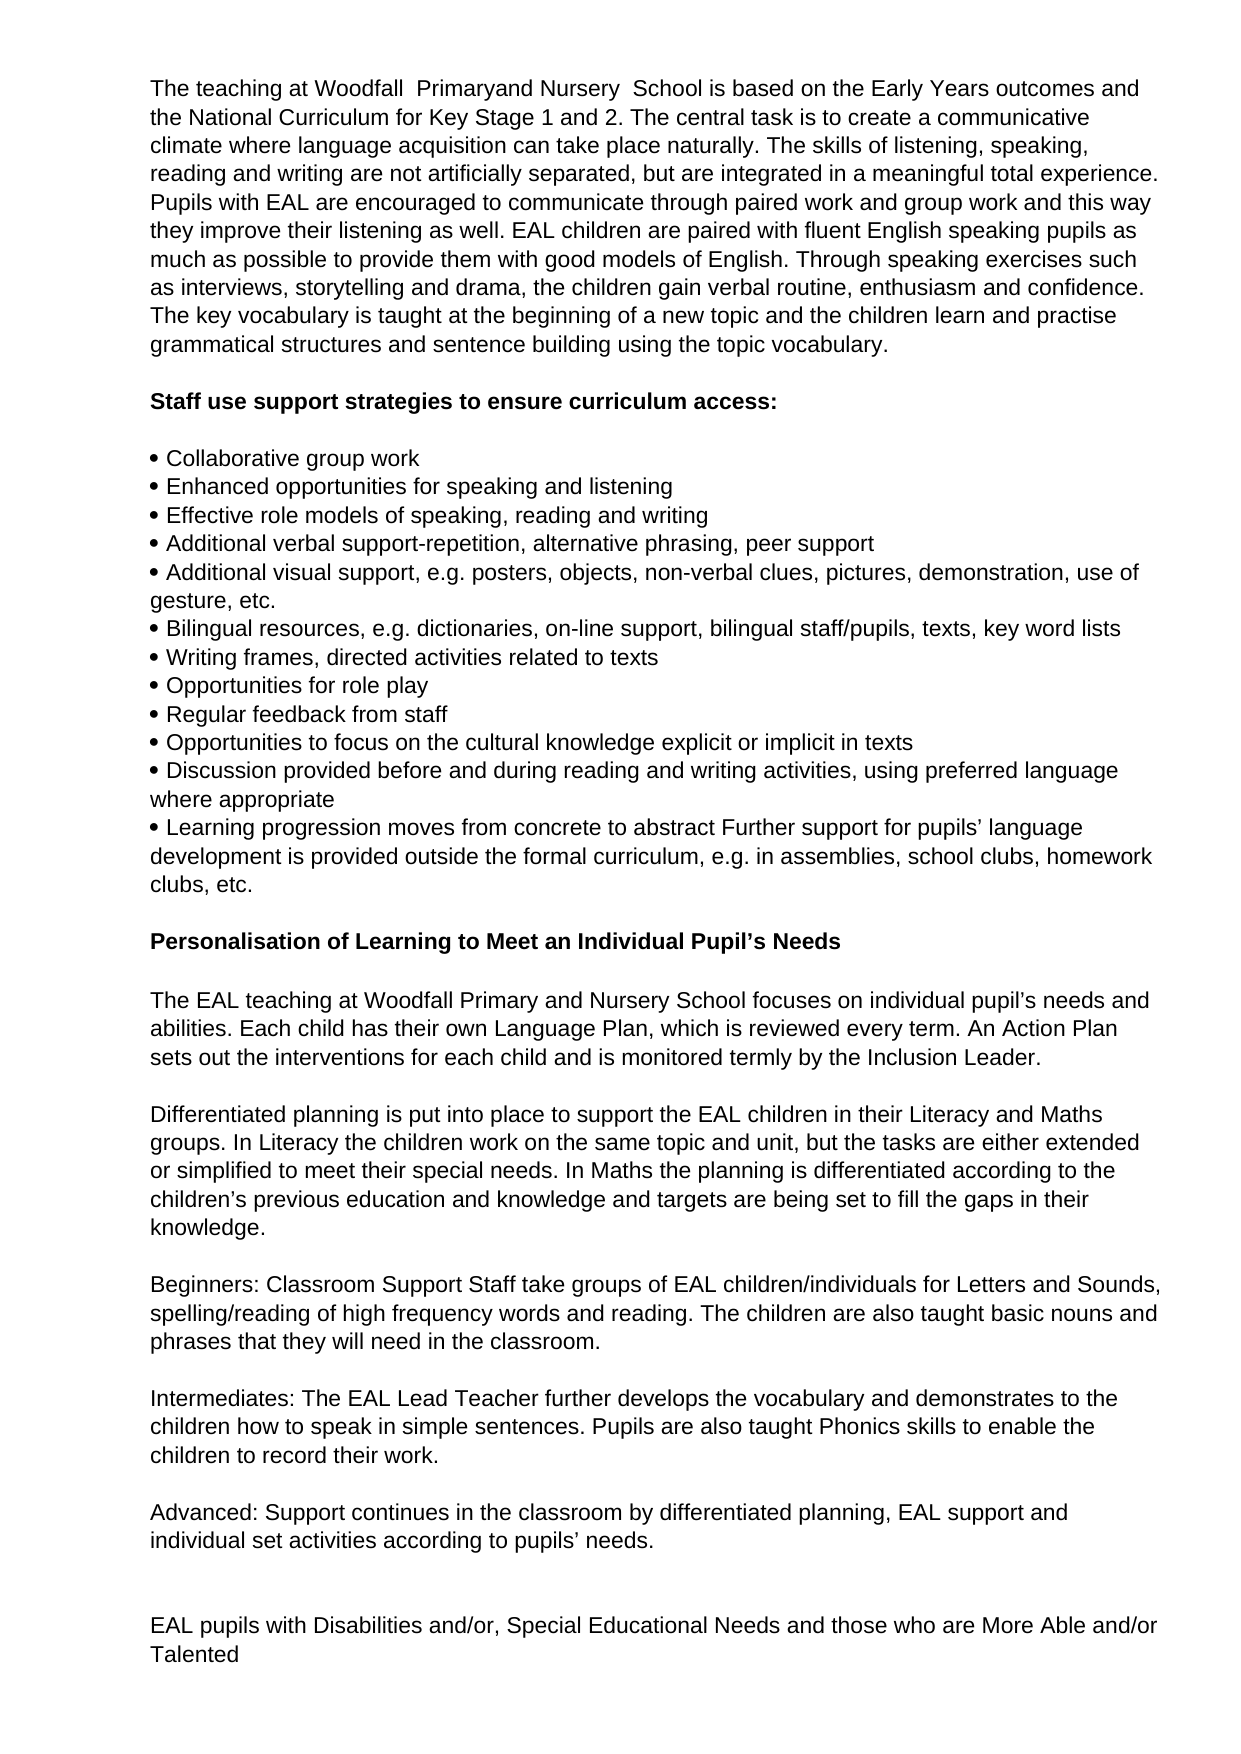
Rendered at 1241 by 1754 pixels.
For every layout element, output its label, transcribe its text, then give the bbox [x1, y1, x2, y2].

list Differentiated planning is put into place to support the EAL children in their Literacy and Maths groups. In Literacy the children work on the same topic and unit, but the tasks are either extended or simplified to meet their special needs. In Maths the planning is differentiated according to the children’s previous education and knowledge and targets are being set to fill the gaps in their knowledge. [150, 1101, 1165, 1241]
list Personalisation of Learning to Meet an Individual Pupil’s Needs [150, 928, 1165, 954]
list Additional visual support, e.g. posters, objects, non-verbal clues, pictures, demonstration, use of gesture, etc. [150, 558, 1165, 613]
list Staff use support strategies to ensure curriculum access: [150, 388, 1165, 414]
list Intermediates: The EAL Lead Teacher further develops the vocabulary and demonstrates to the children how to speak in simple sentences. Pupils are also taught Phonics skills to enable the children to record their work. [150, 1385, 1165, 1468]
list Bilingual resources, e.g. dictionaries, on-line support, bilingual staff/pupils, texts, key word lists [150, 615, 1165, 642]
list Regular feedback from staff [150, 701, 1165, 727]
list The teaching at Woodfall Primaryand Nursery School is based on the Early Years outcomes and the National Curriculum for Key Stage 1 and 2. The central task is to create a communicative climate where language acquisition can take place naturally. The skills of listening, speaking, reading and writing are not artificially separated, but are integrated in a meaningful total experience. Pupils with EAL are encouraged to communicate through paired work and group work and this way they improve their listening as well. EAL children are paired with fluent English speaking pupils as much as possible to provide them with good models of English. Through speaking exercises such as interviews, storytelling and drama, the children gain verbal routine, enthusiasm and confidence. The key vocabulary is taught at the beginning of a new topic and the children learn and practise grammatical structures and sentence building using the topic vocabulary. [150, 75, 1165, 357]
list EAL pupils with Disabilities and/or, Special Educational Needs and those who are More Able and/or Talented [150, 1612, 1165, 1667]
list Writing frames, directed activities related to texts [150, 644, 1165, 670]
list Learning progression moves from concrete to abstract Further support for pupils’ language development is provided outside the formal curriculum, e.g. in assemblies, school clubs, homework clubs, etc. [150, 814, 1165, 898]
list Enhanced opportunities for speaking and listening [150, 473, 1165, 499]
list Beginners: Classroom Support Staff take groups of EAL children/individuals for Letters and Sounds, spelling/reading of high frequency words and reading. The children are also taught basic nouns and phrases that they will need in the classroom. [150, 1271, 1165, 1354]
list The EAL teaching at Woodfall Primary and Nursery School focuses on individual pupil’s needs and abilities. Each child has their own Language Plan, which is reviewed every term. An Action Plan sets out the interventions for each child and is monitored termly by the Inclusion Leader. [150, 987, 1165, 1070]
list Discussion provided before and during reading and writing activities, using preferred language where appropriate [150, 757, 1165, 812]
list Opportunities for role play [150, 672, 1165, 698]
list Opportunities to focus on the cultural knowledge explicit or implicit in texts [150, 729, 1165, 755]
list Advanced: Support continues in the classroom by differentiated planning, EAL support and individual set activities according to pupils’ needs. [150, 1499, 1165, 1553]
list Collaborative group work [150, 445, 1165, 471]
list Effective role models of speaking, reading and writing [150, 502, 1165, 528]
list Additional verbal support-repetition, alternative phrasing, peer support [150, 530, 1165, 556]
